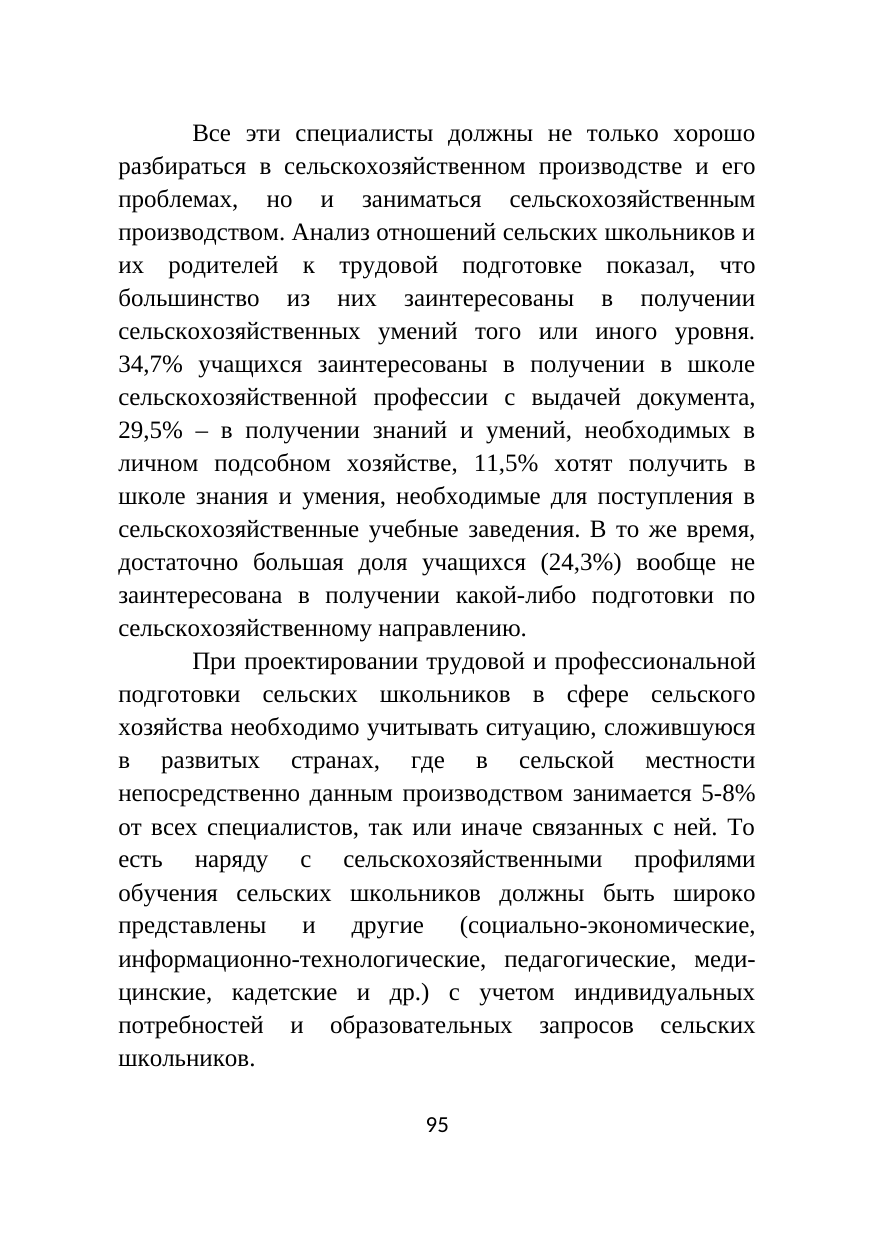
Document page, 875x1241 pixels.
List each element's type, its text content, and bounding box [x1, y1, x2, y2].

text Все эти специалисты должны не только хорошо разбираться в сельскохозяйственном производстве и его проблемах, но и заниматься сельскохозяйственным производством. Анализ отношений сельских школьников и их родителей к трудовой подготовке показал, что большинство из них заинтересованы в получении сельскохозяйственных умений того или иного уровня. 34,7% учащихся заинтересованы в получении в школе сельскохозяйственной профессии с выдачей документа, 29,5% – в получении знаний и умений, необходимых в личном подсобном хозяйстве, 11,5% хотят получить в школе знания и умения, необходимые для поступления в сельскохозяйственные учебные заведения. В то же время, достаточно большая доля учащихся (24,3%) вообще не заинтересована в получении какой-либо подготовки по сельскохозяйственному направлению. [118, 118, 756, 642]
text При проектировании трудовой и профессиональной подготовки сельских школьников в сфере сельского хозяйства необходимо учитывать ситуацию, сложившуюся в развитых странах, где в сельской местности непосредственно данным производством занимается 5-8% от всех специалистов, так или иначе связанных с ней. То есть наряду с сельскохозяйственными профилями обучения сельских школьников должны быть широко представлены и другие (социально-экономические, информационно-технологические, педагогические, меди-цинские, кадетские и др.) с учетом индивидуальных потребностей и образовательных запросов сельских школьников. [118, 646, 756, 1071]
